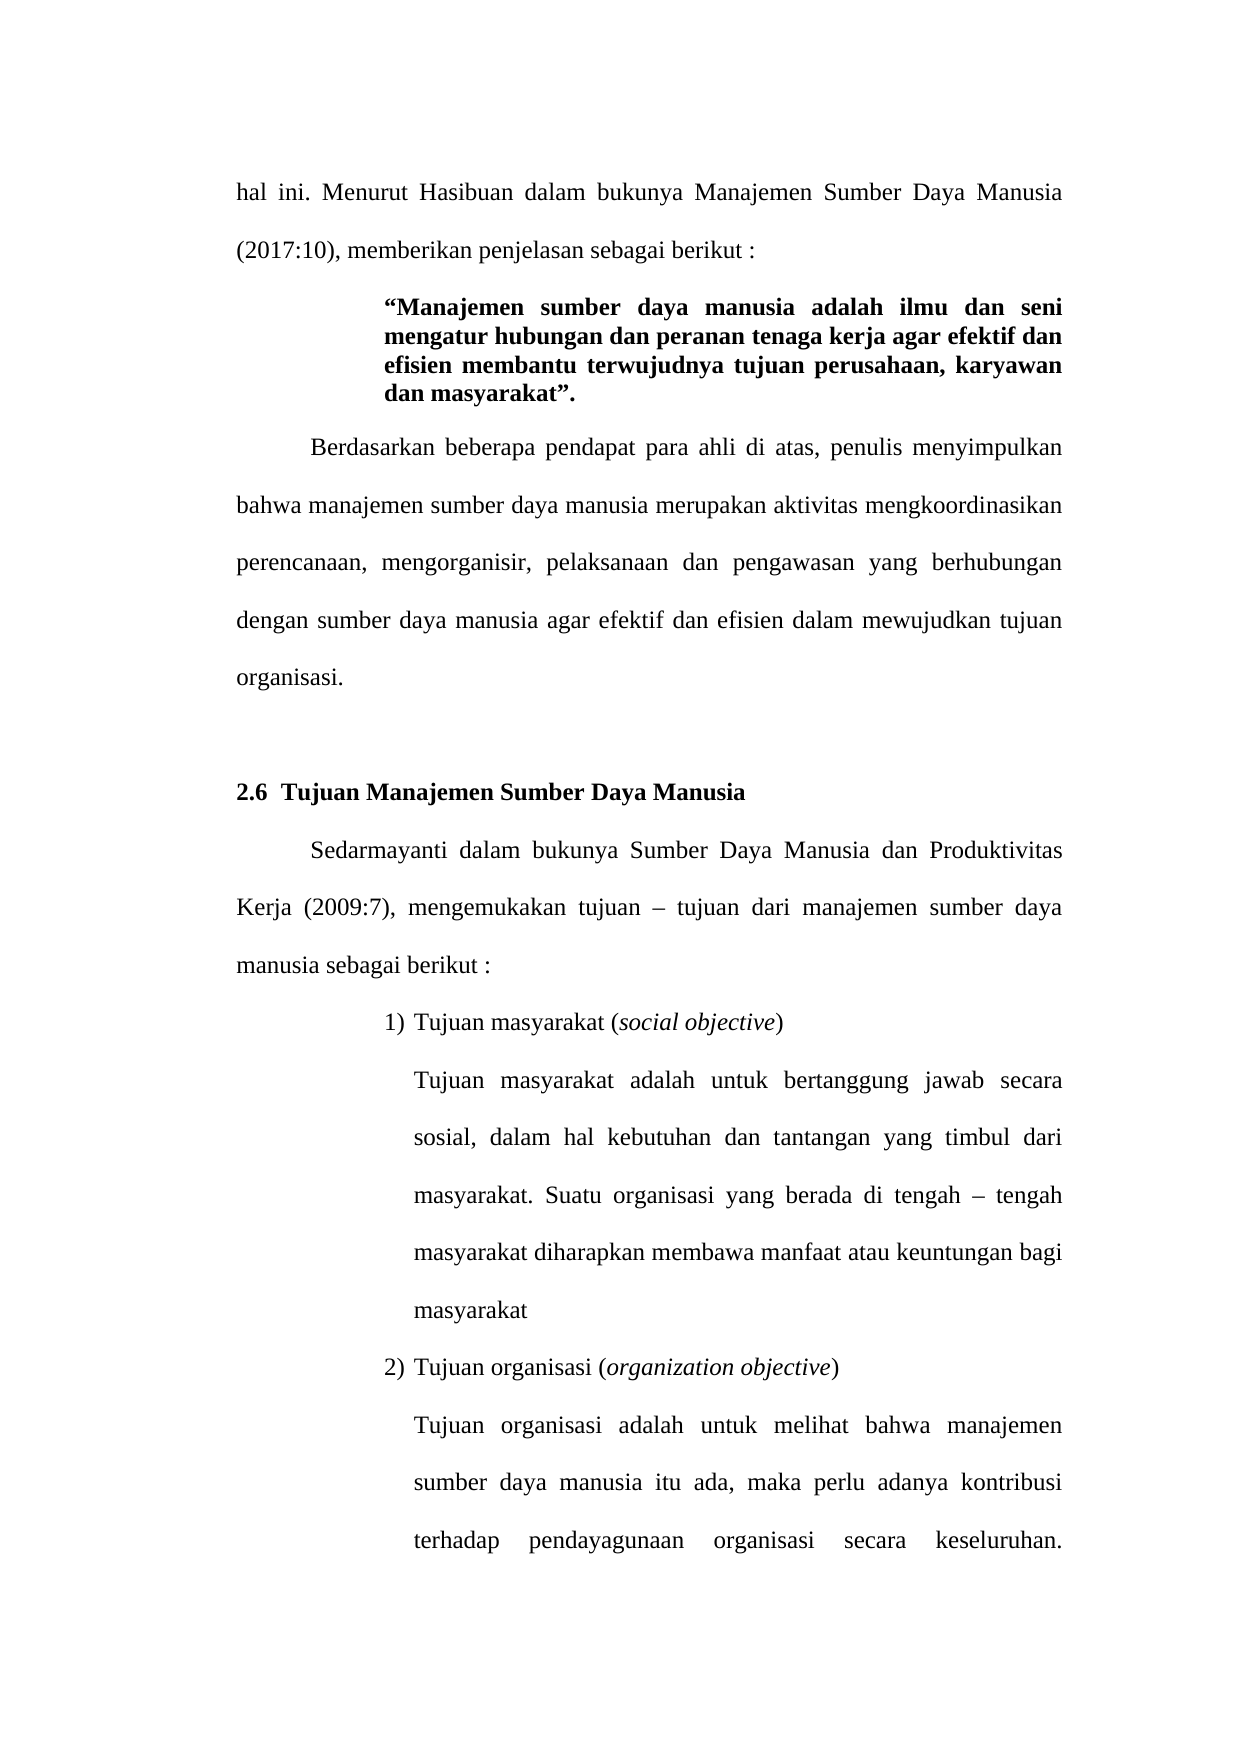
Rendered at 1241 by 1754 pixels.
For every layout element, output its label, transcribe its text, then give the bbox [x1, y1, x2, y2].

text Berdasarkan beberapa pendapat para ahli di atas, penulis menyimpulkan bahwa manajemen sumber daya manusia merupakan aktivitas mengkoordinasikan perencanaan, mengorganisir, pelaksanaan dan pengawasan yang berhubungan dengan sumber daya manusia agar efektif dan efisien dalam mewujudkan tujuan organisasi. [236, 432, 1063, 691]
text “Manajemen sumber daya manusia adalah ilmu dan seni mengatur hubungan dan peranan tenaga kerja agar efektif dan efisien membantu terwujudnya tujuan perusahaan, karyawan dan masyarakat”. [384, 292, 1063, 407]
list Tujuan masyarakat adalah untuk bertanggung jawab secara sosial, dalam hal kebutuhan dan tantangan yang timbul dari masyarakat. Suatu organisasi yang berada di tengah – tengah masyarakat diharapkan membawa manfaat atau keuntungan bagi masyarakat [413, 1065, 1063, 1323]
list Tujuan Manajemen Sumber Daya Manusia [236, 777, 1063, 806]
list Tujuan masyarakat (social objective) [384, 1007, 1063, 1036]
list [413, 1410, 1063, 1553]
list Tujuan organisasi (organization objective) [384, 1352, 1063, 1381]
list Sedarmayanti dalam bukunya Sumber Daya Manusia dan Produktivitas Kerja (2009:7), mengemukakan tujuan – tujuan dari manajemen sumber daya manusia sebagai berikut : [236, 835, 1063, 978]
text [236, 177, 1063, 263]
